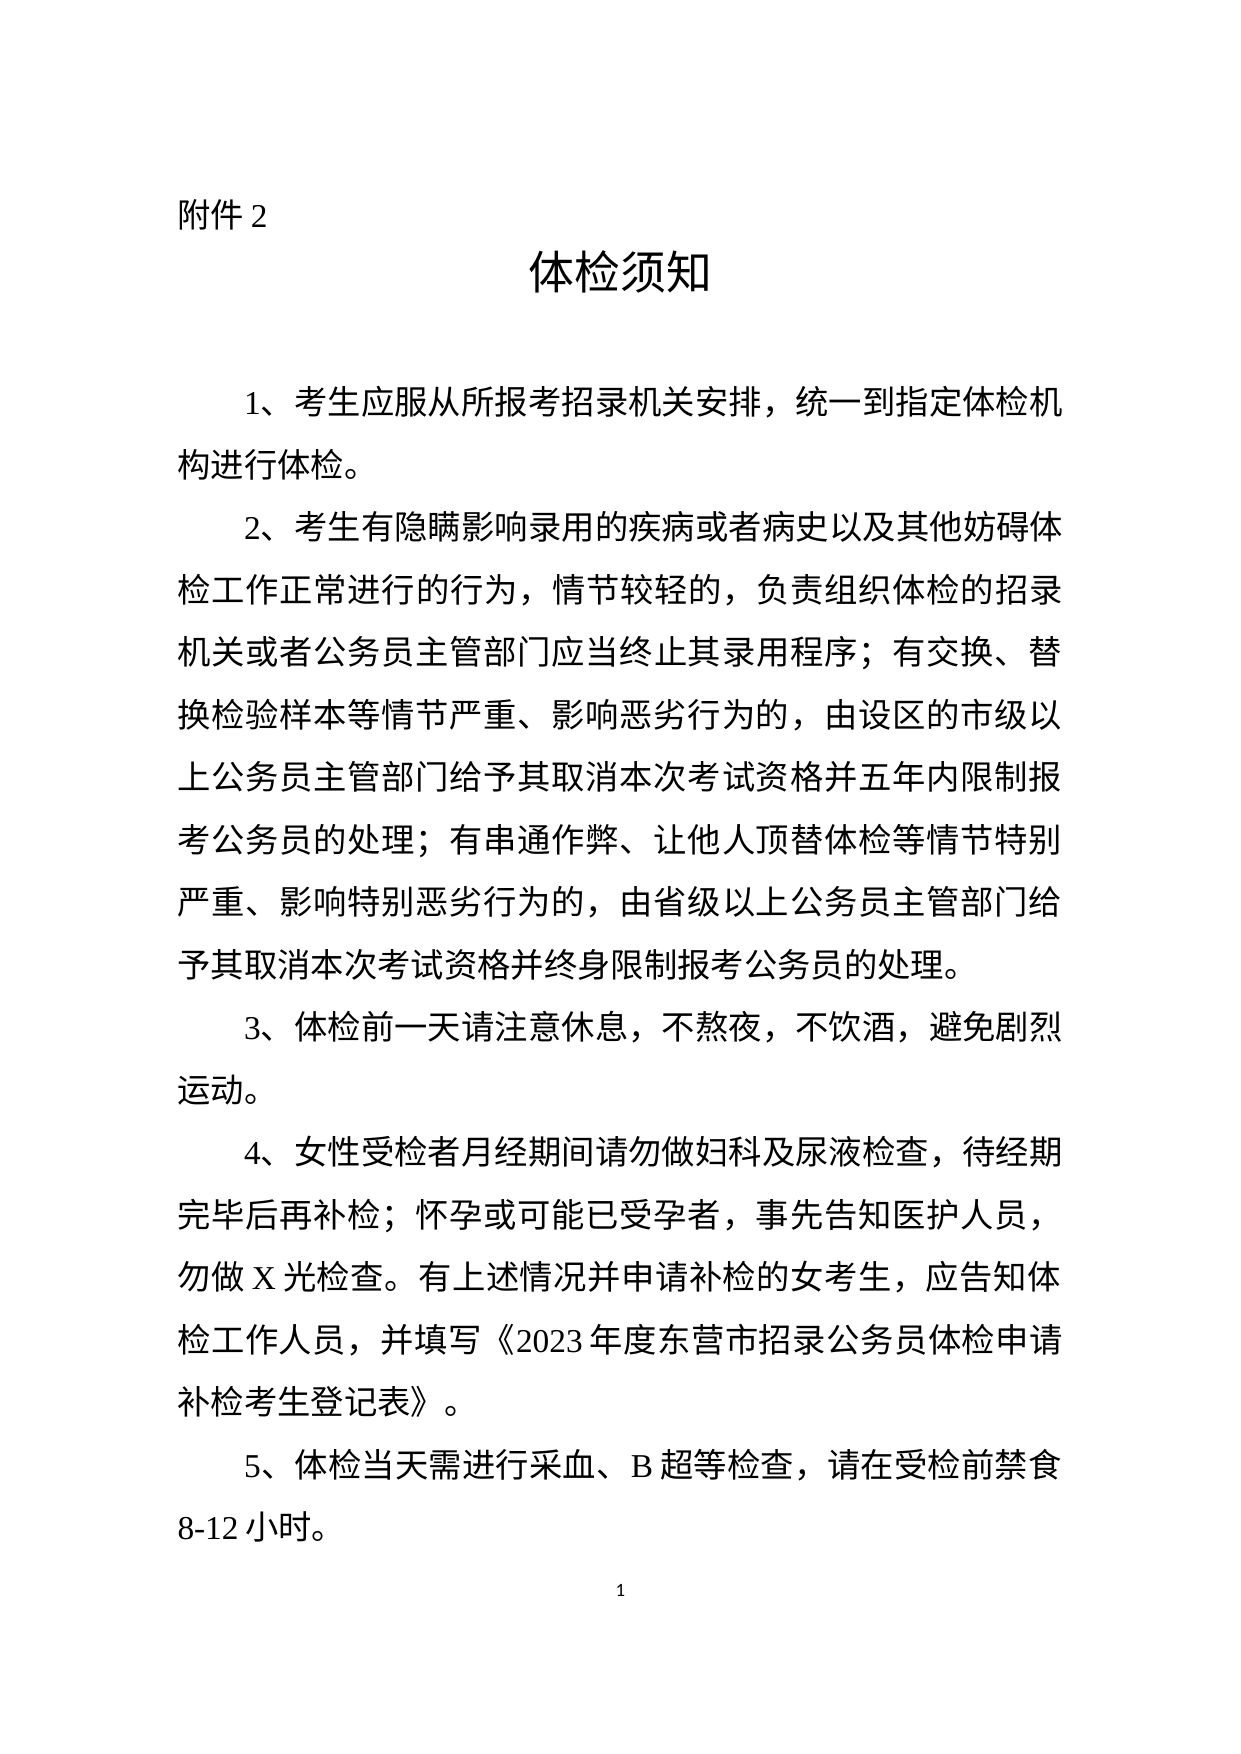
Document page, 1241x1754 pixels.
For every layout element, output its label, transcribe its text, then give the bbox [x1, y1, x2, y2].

text 4、女性受检者月经期间请勿做妇科及尿液检查，待经期完毕后再补检；怀孕或可能已受孕者，事先告知医护人员，勿做X光检查。有上述情况并申请补检的女考生，应告知体检工作人员，并填写《2023年度东营市招录公务员体检申请补检考生登记表》。 [177, 1115, 1063, 1427]
text 附件2 [177, 177, 1063, 240]
text 体检须知 [177, 240, 1063, 302]
text 2、考生有隐瞒影响录用的疾病或者病史以及其他妨碍体检工作正常进行的行为，情节较轻的，负责组织体检的招录机关或者公务员主管部门应当终止其录用程序；有交换、替换检验样本等情节严重、影响恶劣行为的，由设区的市级以上公务员主管部门给予其取消本次考试资格并五年内限制报考公务员的处理；有串通作弊、让他人顶替体检等情节特别严重、影响特别恶劣行为的，由省级以上公务员主管部门给予其取消本次考试资格并终身限制报考公务员的处理。 [177, 490, 1063, 990]
text 3、体检前一天请注意休息，不熬夜，不饮酒，避免剧烈运动。 [177, 990, 1063, 1115]
text 1、考生应服从所报考招录机关安排，统一到指定体检机构进行体检。 [177, 365, 1063, 490]
text 5、体检当天需进行采血、B超等检查，请在受检前禁食8-12小时。 [177, 1427, 1063, 1552]
